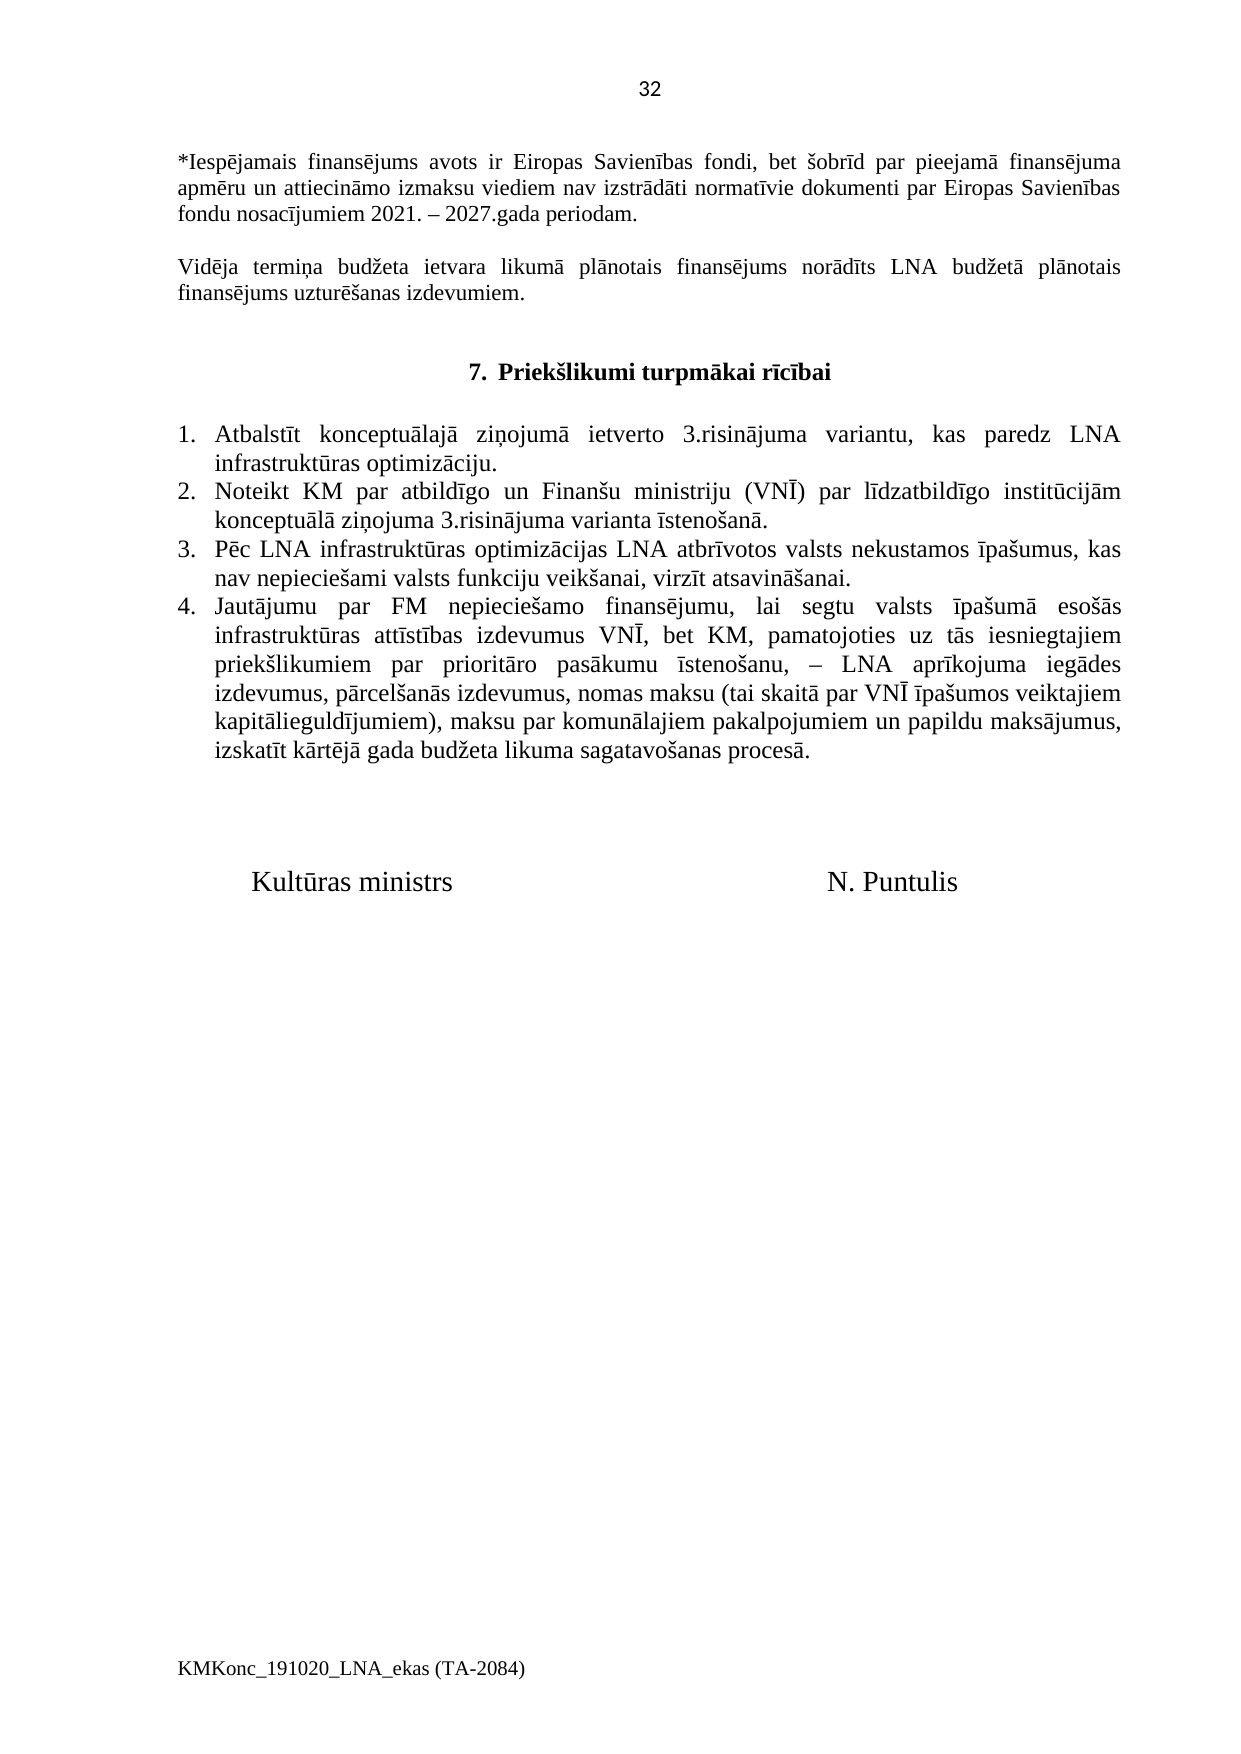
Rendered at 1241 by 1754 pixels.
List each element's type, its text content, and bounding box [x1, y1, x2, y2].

text Vidēja termiņa budžeta ietvara likumā plānotais finansējums norādīts LNA budžetā plānotais finansējums uzturēšanas izdevumiem. [177, 253, 1122, 306]
list Atbalstīt konceptuālajā ziņojumā ietverto 3.risinājuma variantu, kas paredz LNA infrastruktūras optimizāciju. [177, 419, 1122, 476]
list Noteikt KM par atbildīgo un Finanšu ministriju (VNĪ) par līdzatbildīgo institūcijām konceptuālā ziņojuma 3.risinājuma varianta īstenošanā. [177, 476, 1122, 534]
list Jautājumu par FM nepieciešamo finansējumu, lai segtu valsts īpašumā esošās infrastruktūras attīstības izdevumus VNĪ, bet KM, pamatojoties uz tās iesniegtajiem priekšlikumiem par prioritāro pasākumu īstenošanu, – LNA aprīkojuma iegādes izdevumus, pārcelšanās izdevumus, nomas maksu (tai skaitā par VNĪ īpašumos veiktajiem kapitālieguldījumiem), maksu par komunālajiem pakalpojumiem un papildu maksājumus, izskatīt kārtējā gada budžeta likuma sagatavošanas procesā. [177, 591, 1122, 764]
list Pēc LNA infrastruktūras optimizācijas LNA atbrīvotos valsts nekustamos īpašumus, kas nav nepieciešami valsts funkciju veikšanai, virzīt atsavināšanai. [177, 534, 1122, 591]
text Kultūras ministrs N. Puntulis [177, 864, 1122, 898]
subtitle Priekšlikumi turpmākai rīcībai [177, 357, 1122, 386]
text *Iespējamais finansējums avots ir Eiropas Savienības fondi, bet šobrīd par pieejamā finansējuma apmēru un attiecināmo izmaksu viediem nav izstrādāti normatīvie dokumenti par Eiropas Savienības fondu nosacījumiem 2021. – 2027.gada periodam. [177, 148, 1122, 227]
